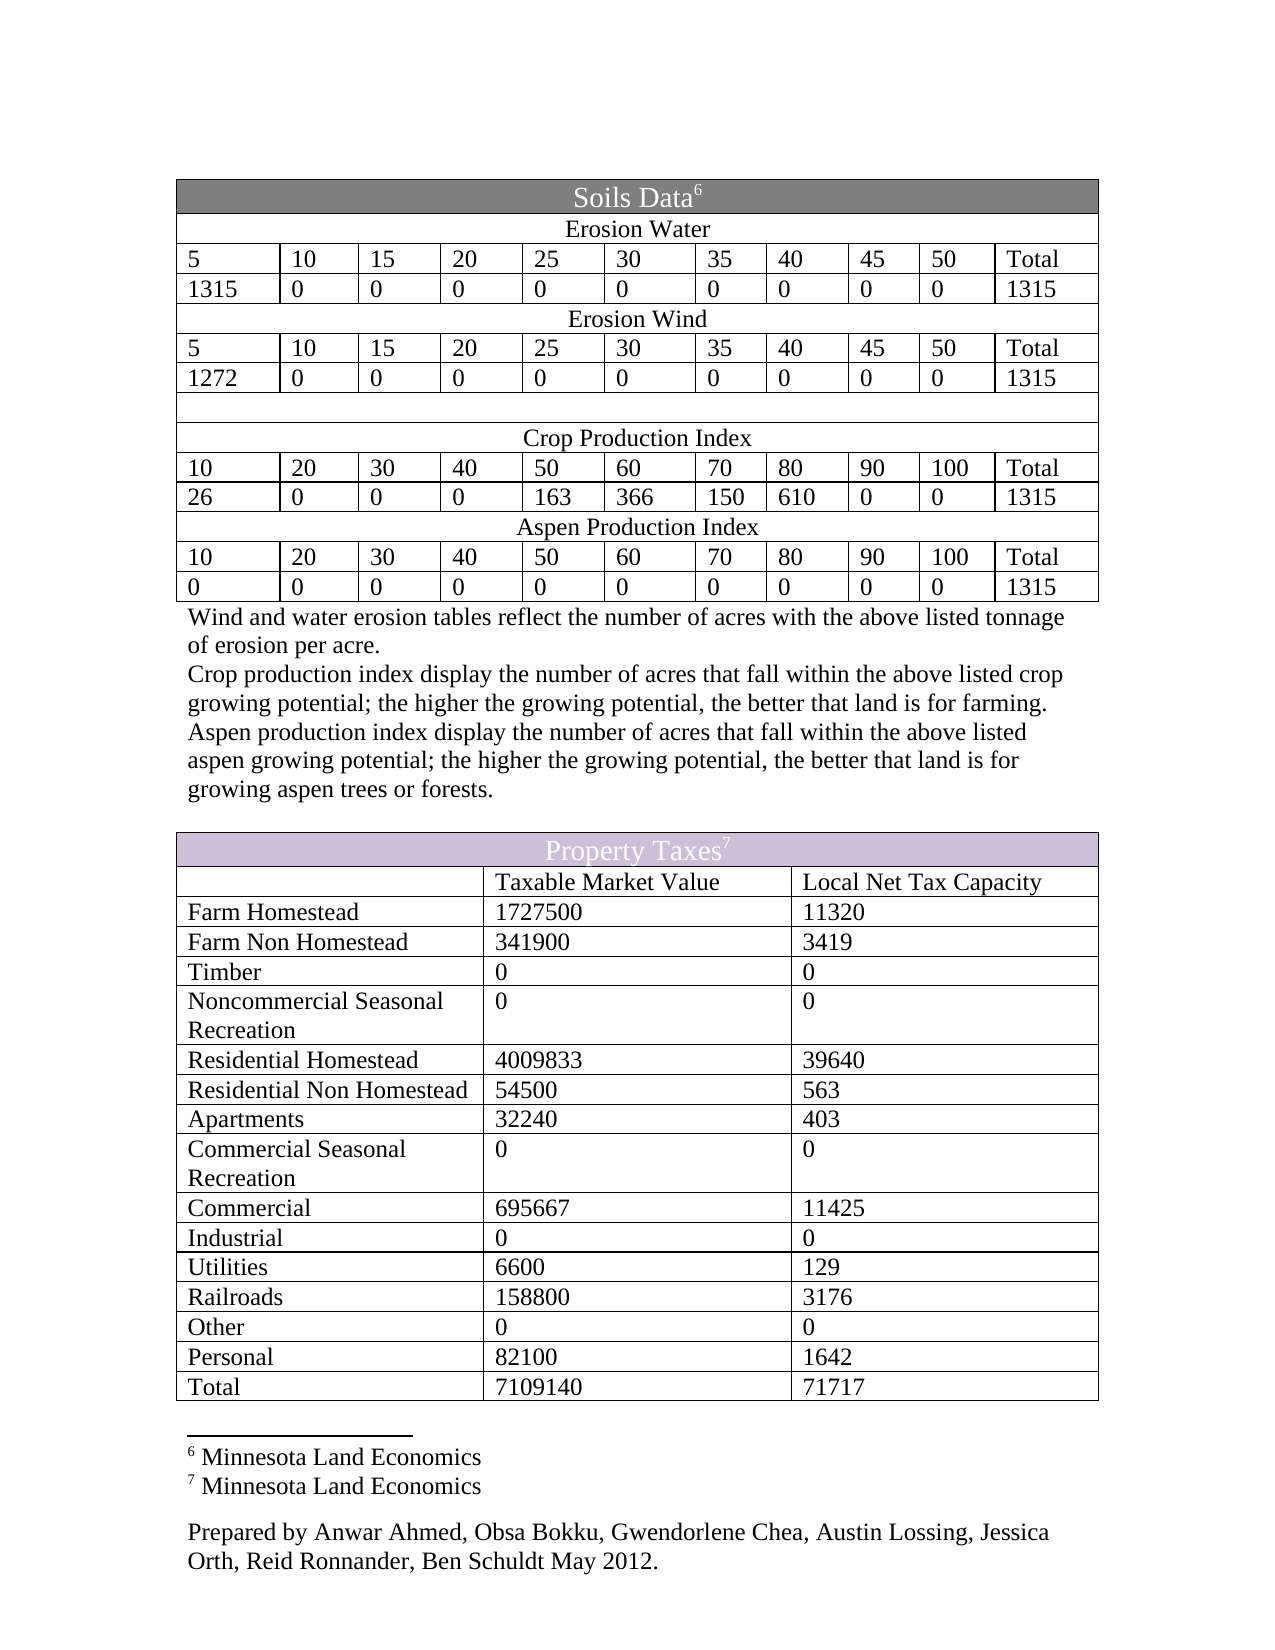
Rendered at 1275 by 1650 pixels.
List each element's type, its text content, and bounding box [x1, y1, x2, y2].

table_cell 4009833 [484, 1045, 791, 1074]
table_cell Total [996, 542, 1098, 571]
table_cell Personal [177, 1342, 483, 1371]
table_cell 30 [359, 542, 440, 571]
table_cell 1642 [792, 1342, 1098, 1371]
table_cell 60 [605, 453, 695, 481]
table_cell 20 [281, 542, 358, 571]
table_cell [177, 393, 1098, 422]
table_cell 0 [484, 986, 791, 1044]
table_cell 90 [849, 453, 919, 481]
table_cell 30 [605, 334, 695, 362]
table_cell 563 [792, 1075, 1098, 1103]
table_cell 0 [281, 483, 358, 511]
table_cell 0 [359, 274, 440, 303]
table_cell Erosion Water [177, 214, 1098, 243]
table_cell 1315 [996, 274, 1098, 303]
table_cell 0 [792, 986, 1098, 1044]
table_cell 1315 [177, 274, 279, 303]
table_cell 10 [177, 453, 279, 481]
table_cell 0 [767, 363, 848, 392]
table_cell Erosion Wind [177, 304, 1098, 332]
table_cell Other [177, 1312, 483, 1341]
table_cell 0 [696, 363, 766, 392]
table_cell 32240 [484, 1105, 791, 1133]
table_cell 35 [696, 334, 766, 362]
table_cell 0 [920, 483, 994, 511]
table_cell 0 [523, 572, 604, 601]
table_cell 15 [359, 244, 440, 273]
table_cell Timber [177, 957, 483, 985]
table_cell 100 [920, 542, 994, 571]
table_cell 0 [484, 1312, 791, 1341]
table_cell 0 [605, 363, 695, 392]
table_cell Local Net Tax Capacity [792, 867, 1098, 896]
table_cell 71717 [792, 1372, 1098, 1400]
table_cell 6600 [484, 1253, 791, 1281]
table_cell Total [177, 1372, 483, 1400]
table_cell 5 [177, 244, 279, 273]
table_cell 15 [359, 334, 440, 362]
table_cell 5 [177, 334, 279, 362]
table_cell 0 [441, 572, 522, 601]
table_cell 82100 [484, 1342, 791, 1371]
table_cell 100 [920, 453, 994, 481]
table_cell Total [996, 244, 1098, 273]
table_cell 11320 [792, 897, 1098, 926]
table_cell Railroads [177, 1282, 483, 1311]
table_cell 0 [441, 483, 522, 511]
table_cell 30 [359, 453, 440, 481]
table_cell 0 [849, 274, 919, 303]
table_cell Aspen Production Index [177, 512, 1098, 541]
table_cell 0 [359, 572, 440, 601]
table_cell 1272 [177, 363, 279, 392]
table_cell 25 [523, 334, 604, 362]
table_cell 0 [605, 274, 695, 303]
table_cell 80 [767, 542, 848, 571]
table_cell 0 [792, 957, 1098, 985]
table_cell 40 [441, 453, 522, 481]
table_cell Crop Production Index [177, 423, 1098, 452]
table_cell 7109140 [484, 1372, 791, 1400]
table_cell 45 [849, 334, 919, 362]
table_cell Commercial [177, 1193, 483, 1222]
table_cell Farm Homestead [177, 897, 483, 926]
table_cell 50 [920, 334, 994, 362]
table_cell Industrial [177, 1223, 483, 1251]
table_cell 45 [849, 244, 919, 273]
table_cell 0 [484, 1134, 791, 1192]
table_cell 90 [849, 542, 919, 571]
table_cell 0 [767, 274, 848, 303]
table_cell Residential Homestead [177, 1045, 483, 1074]
table_cell 39640 [792, 1045, 1098, 1074]
table_cell 10 [177, 542, 279, 571]
table_cell 10 [281, 244, 358, 273]
table_cell 0 [696, 572, 766, 601]
table_cell 0 [849, 483, 919, 511]
table_header Soils Data [177, 180, 1098, 213]
table_cell 0 [484, 1223, 791, 1251]
table_cell 610 [767, 483, 848, 511]
table_cell 25 [523, 244, 604, 273]
table_cell Utilities [177, 1253, 483, 1281]
table_cell 50 [523, 542, 604, 571]
table_cell 0 [359, 483, 440, 511]
table_cell 20 [281, 453, 358, 481]
table_cell Total [996, 334, 1098, 362]
table_cell 1315 [996, 363, 1098, 392]
table_cell 70 [696, 453, 766, 481]
table_cell 20 [441, 334, 522, 362]
table_cell 10 [281, 334, 358, 362]
table_cell 0 [523, 274, 604, 303]
table_header Property Taxes [177, 833, 1098, 866]
table_cell 150 [696, 483, 766, 511]
table_cell 0 [177, 572, 279, 601]
table_cell 11425 [792, 1193, 1098, 1222]
table_cell 0 [792, 1312, 1098, 1341]
table_cell 0 [696, 274, 766, 303]
table_cell 0 [441, 274, 522, 303]
table_cell Residential Non Homestead [177, 1075, 483, 1103]
table_cell 0 [849, 363, 919, 392]
table_cell 50 [920, 244, 994, 273]
table_cell 3176 [792, 1282, 1098, 1311]
table_cell 0 [920, 274, 994, 303]
table_cell 0 [767, 572, 848, 601]
table_cell 1315 [996, 572, 1098, 601]
table_cell 0 [441, 363, 522, 392]
table_cell Apartments [177, 1105, 483, 1133]
table_cell [177, 867, 483, 896]
table_cell 129 [792, 1253, 1098, 1281]
text Aspen production index display the number of acres that fall within the above listed aspen growing potential; the higher the growing potential, the better that land is for growing aspen trees or forests. [187, 717, 1087, 803]
table_cell 0 [484, 957, 791, 985]
table_cell Taxable Market Value [484, 867, 791, 896]
table_cell Noncommercial Seasonal Recreation [177, 986, 483, 1044]
table_cell 403 [792, 1105, 1098, 1133]
table_cell 0 [605, 572, 695, 601]
table_cell 35 [696, 244, 766, 273]
table_cell Total [996, 453, 1098, 481]
table_cell 0 [281, 572, 358, 601]
table_cell 50 [523, 453, 604, 481]
table_cell 80 [767, 453, 848, 481]
table_cell 0 [523, 363, 604, 392]
table_cell 0 [792, 1223, 1098, 1251]
table_cell 70 [696, 542, 766, 571]
table_cell 30 [605, 244, 695, 273]
table_cell 0 [281, 274, 358, 303]
table_cell 0 [849, 572, 919, 601]
table_cell 54500 [484, 1075, 791, 1103]
table_cell 366 [605, 483, 695, 511]
table_cell 1727500 [484, 897, 791, 926]
table_cell Farm Non Homestead [177, 927, 483, 956]
table_cell 163 [523, 483, 604, 511]
table_cell 0 [359, 363, 440, 392]
table_cell 40 [767, 334, 848, 362]
text Crop production index display the number of acres that fall within the above listed crop growing potential; the higher the growing potential, the better that land is for farming. [187, 659, 1087, 717]
table_cell 0 [920, 572, 994, 601]
table_cell 0 [281, 363, 358, 392]
table_cell 20 [441, 244, 522, 273]
table_cell 26 [177, 483, 279, 511]
table_cell 1315 [996, 483, 1098, 511]
table_cell 695667 [484, 1193, 791, 1222]
text Wind and water erosion tables reflect the number of acres with the above listed tonnage of erosion per acre. [187, 602, 1087, 659]
table_cell 40 [441, 542, 522, 571]
table_cell 40 [767, 244, 848, 273]
table_cell Commercial Seasonal Recreation [177, 1134, 483, 1192]
table_cell 0 [792, 1134, 1098, 1192]
table_cell 3419 [792, 927, 1098, 956]
table_cell 0 [920, 363, 994, 392]
table_cell 158800 [484, 1282, 791, 1311]
table_cell 341900 [484, 927, 791, 956]
table_cell 60 [605, 542, 695, 571]
